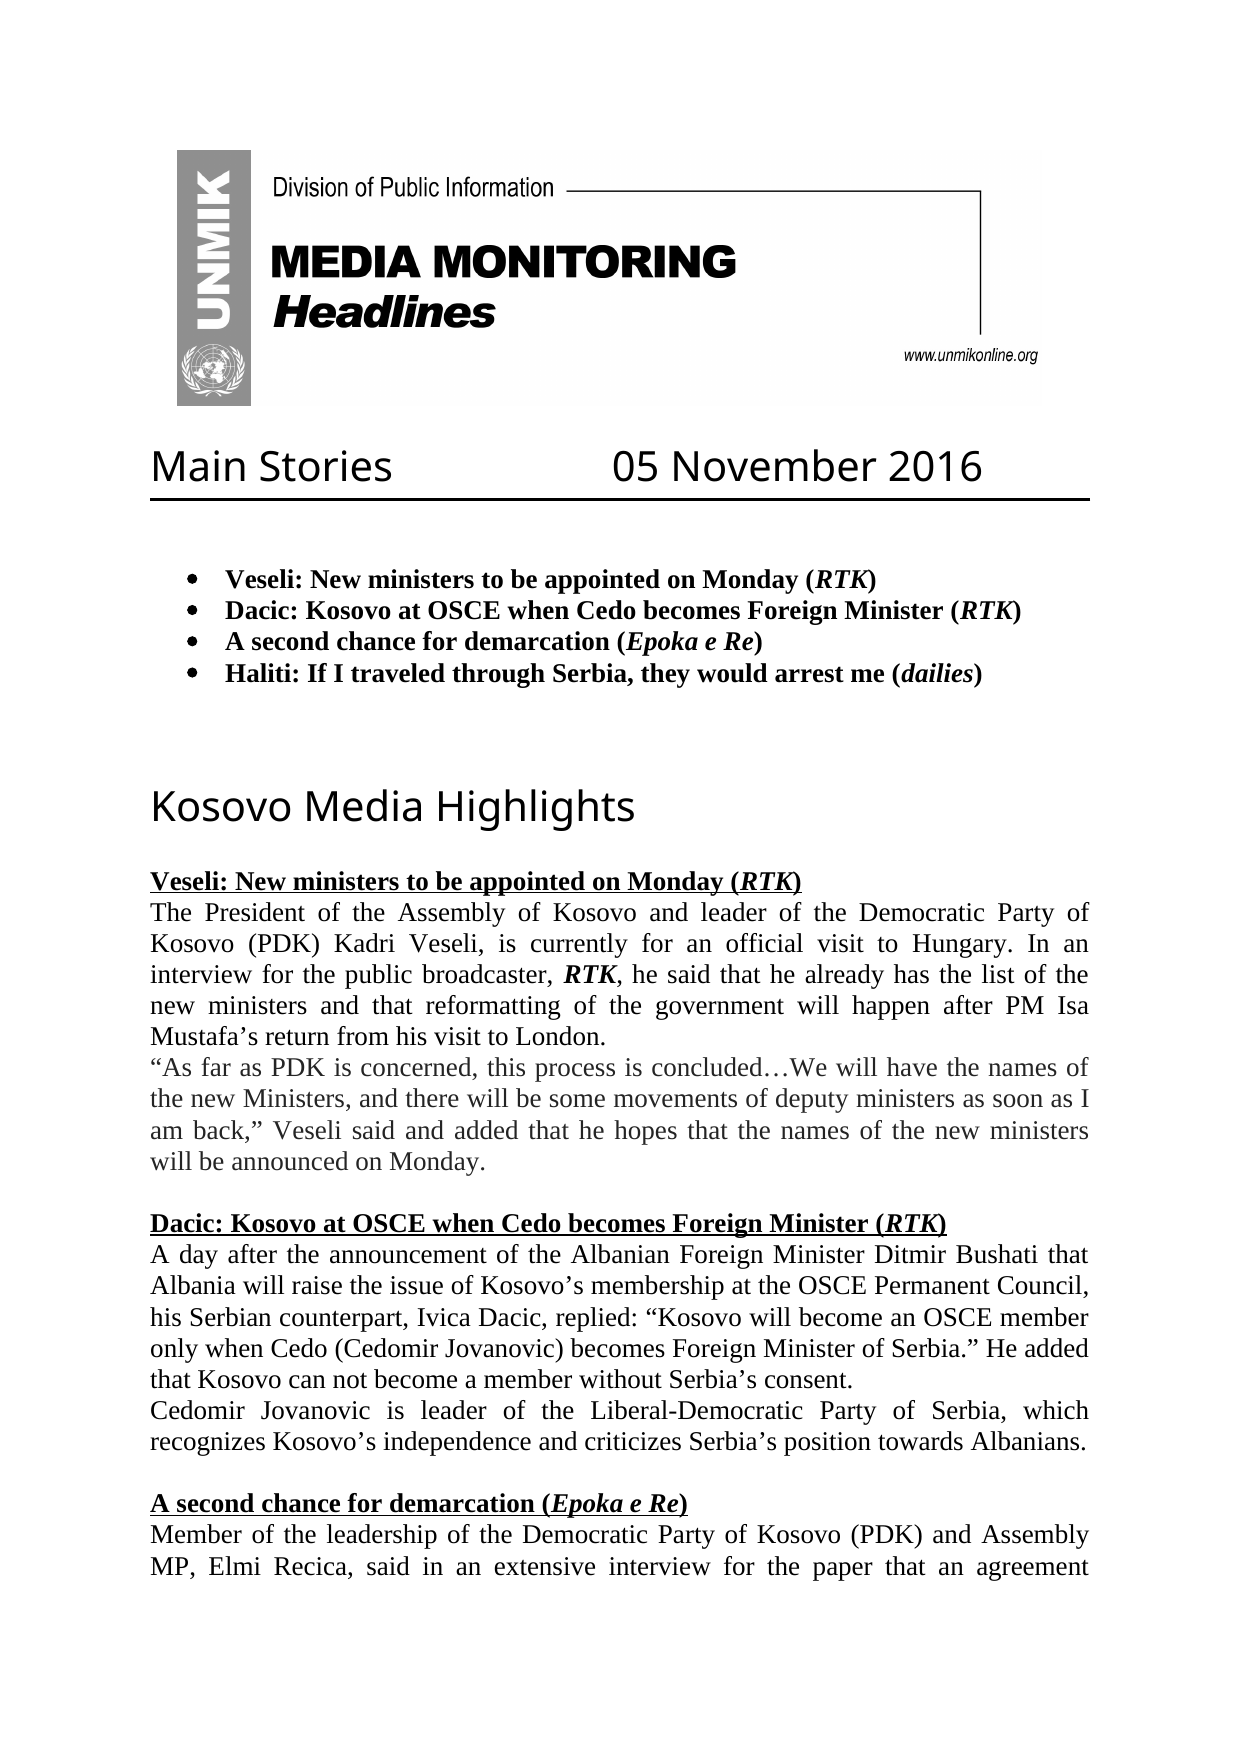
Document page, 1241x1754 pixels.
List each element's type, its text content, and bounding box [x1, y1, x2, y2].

picture [177, 150, 1043, 406]
text Veseli: New ministers to be appointed on Monday (RTK) [150, 864, 1090, 896]
list A second chance for demarcation (Epoka e Re) [187, 626, 1090, 657]
text Main Stories 05 November 2016 [150, 437, 1090, 498]
text Cedomir Jovanovic is leader of the Liberal-Democratic Party of Serbia, which recognizes Kosovo’s independence and criticizes Serbia’s position towards Albanians. [150, 1394, 1090, 1456]
text A day after the announcement of the Albanian Foreign Minister Ditmir Bushati that Albania will raise the issue of Kosovo’s membership at the OSCE Permanent Council, his Serbian counterpart, Ivica Dacic, replied: “Kosovo will become an OSCE member only when Cedo (Cedomir Jovanovic) becomes Foreign Minister of Serbia.” He added that Kosovo can not become a member without Serbia’s consent. [150, 1238, 1090, 1394]
text “As far as PDK is concerned, this process is concluded…We will have the names of the new Ministers, and there will be some movements of deputy ministers as soon as I am back,” Veseli said and added that he hopes that the names of the new ministers will be announced on Monday. [150, 1051, 1090, 1176]
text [150, 1519, 1090, 1581]
text Dacic: Kosovo at OSCE when Cedo becomes Foreign Minister (RTK) [150, 1207, 1090, 1238]
text The President of the Assembly of Kosovo and leader of the Democratic Party of Kosovo (PDK) Kadri Veseli, is currently for an official visit to Hungary. In an interview for the public broadcaster, RTK, he said that he already has the list of the new ministers and that reformatting of the government will happen after PM Isa Mustafa’s return from his visit to London. [150, 896, 1090, 1051]
list Dacic: Kosovo at OSCE when Cedo becomes Foreign Minister (RTK) [187, 594, 1090, 626]
text A second chance for demarcation (Epoka e Re) [150, 1487, 1090, 1519]
list Veseli: New ministers to be appointed on Monday (RTK) [187, 563, 1090, 594]
text Kosovo Media Highlights [150, 777, 1090, 833]
list Haliti: If I traveled through Serbia, they would arrest me (dailies) [187, 657, 1090, 688]
